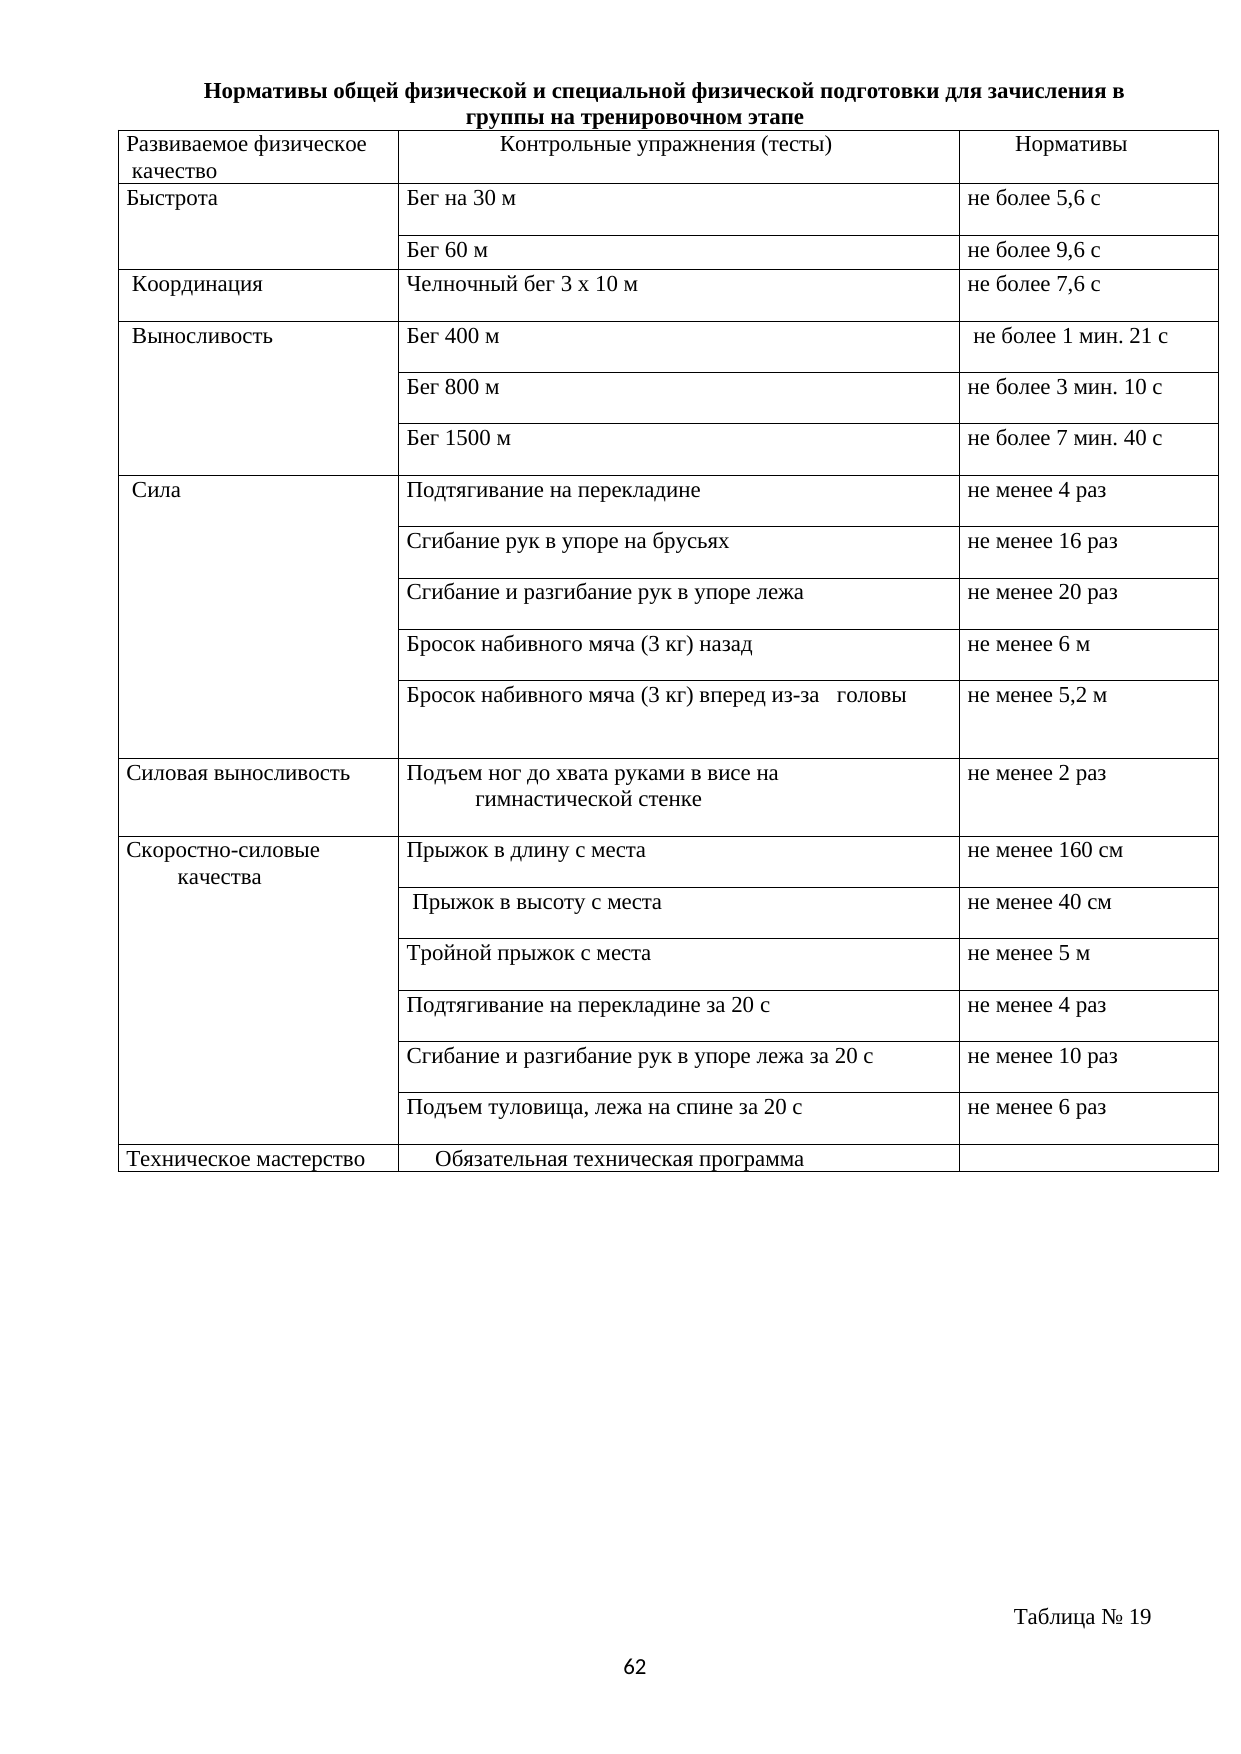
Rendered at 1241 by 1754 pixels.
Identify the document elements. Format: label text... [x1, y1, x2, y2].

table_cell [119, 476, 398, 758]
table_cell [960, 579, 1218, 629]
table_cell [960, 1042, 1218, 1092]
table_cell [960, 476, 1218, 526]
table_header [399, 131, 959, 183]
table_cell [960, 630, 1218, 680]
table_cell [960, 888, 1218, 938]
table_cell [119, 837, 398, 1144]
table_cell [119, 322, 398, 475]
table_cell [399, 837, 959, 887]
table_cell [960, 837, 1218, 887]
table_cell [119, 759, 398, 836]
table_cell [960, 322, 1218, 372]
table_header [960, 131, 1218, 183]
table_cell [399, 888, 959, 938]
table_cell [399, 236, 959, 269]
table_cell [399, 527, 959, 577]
text Таблица № 19 [118, 1603, 1152, 1630]
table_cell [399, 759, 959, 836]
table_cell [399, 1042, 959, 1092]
text Нормативы общей физической и специальной физической подготовки для зачисления в группы на тренировочном этапе [118, 77, 1152, 129]
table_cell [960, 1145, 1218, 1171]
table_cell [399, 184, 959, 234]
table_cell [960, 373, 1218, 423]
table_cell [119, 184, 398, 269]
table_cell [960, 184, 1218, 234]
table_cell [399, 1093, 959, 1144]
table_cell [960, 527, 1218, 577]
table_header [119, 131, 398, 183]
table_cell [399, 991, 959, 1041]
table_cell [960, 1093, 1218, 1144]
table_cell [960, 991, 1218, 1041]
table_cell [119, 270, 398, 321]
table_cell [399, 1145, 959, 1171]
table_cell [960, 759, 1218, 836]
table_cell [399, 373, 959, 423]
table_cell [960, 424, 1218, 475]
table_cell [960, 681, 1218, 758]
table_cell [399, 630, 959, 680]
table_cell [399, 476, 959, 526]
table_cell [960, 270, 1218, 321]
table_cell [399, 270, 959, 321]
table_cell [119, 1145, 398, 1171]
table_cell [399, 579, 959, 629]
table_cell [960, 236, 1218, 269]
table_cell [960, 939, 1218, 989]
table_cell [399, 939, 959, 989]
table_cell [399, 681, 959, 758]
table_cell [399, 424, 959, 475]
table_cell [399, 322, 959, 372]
